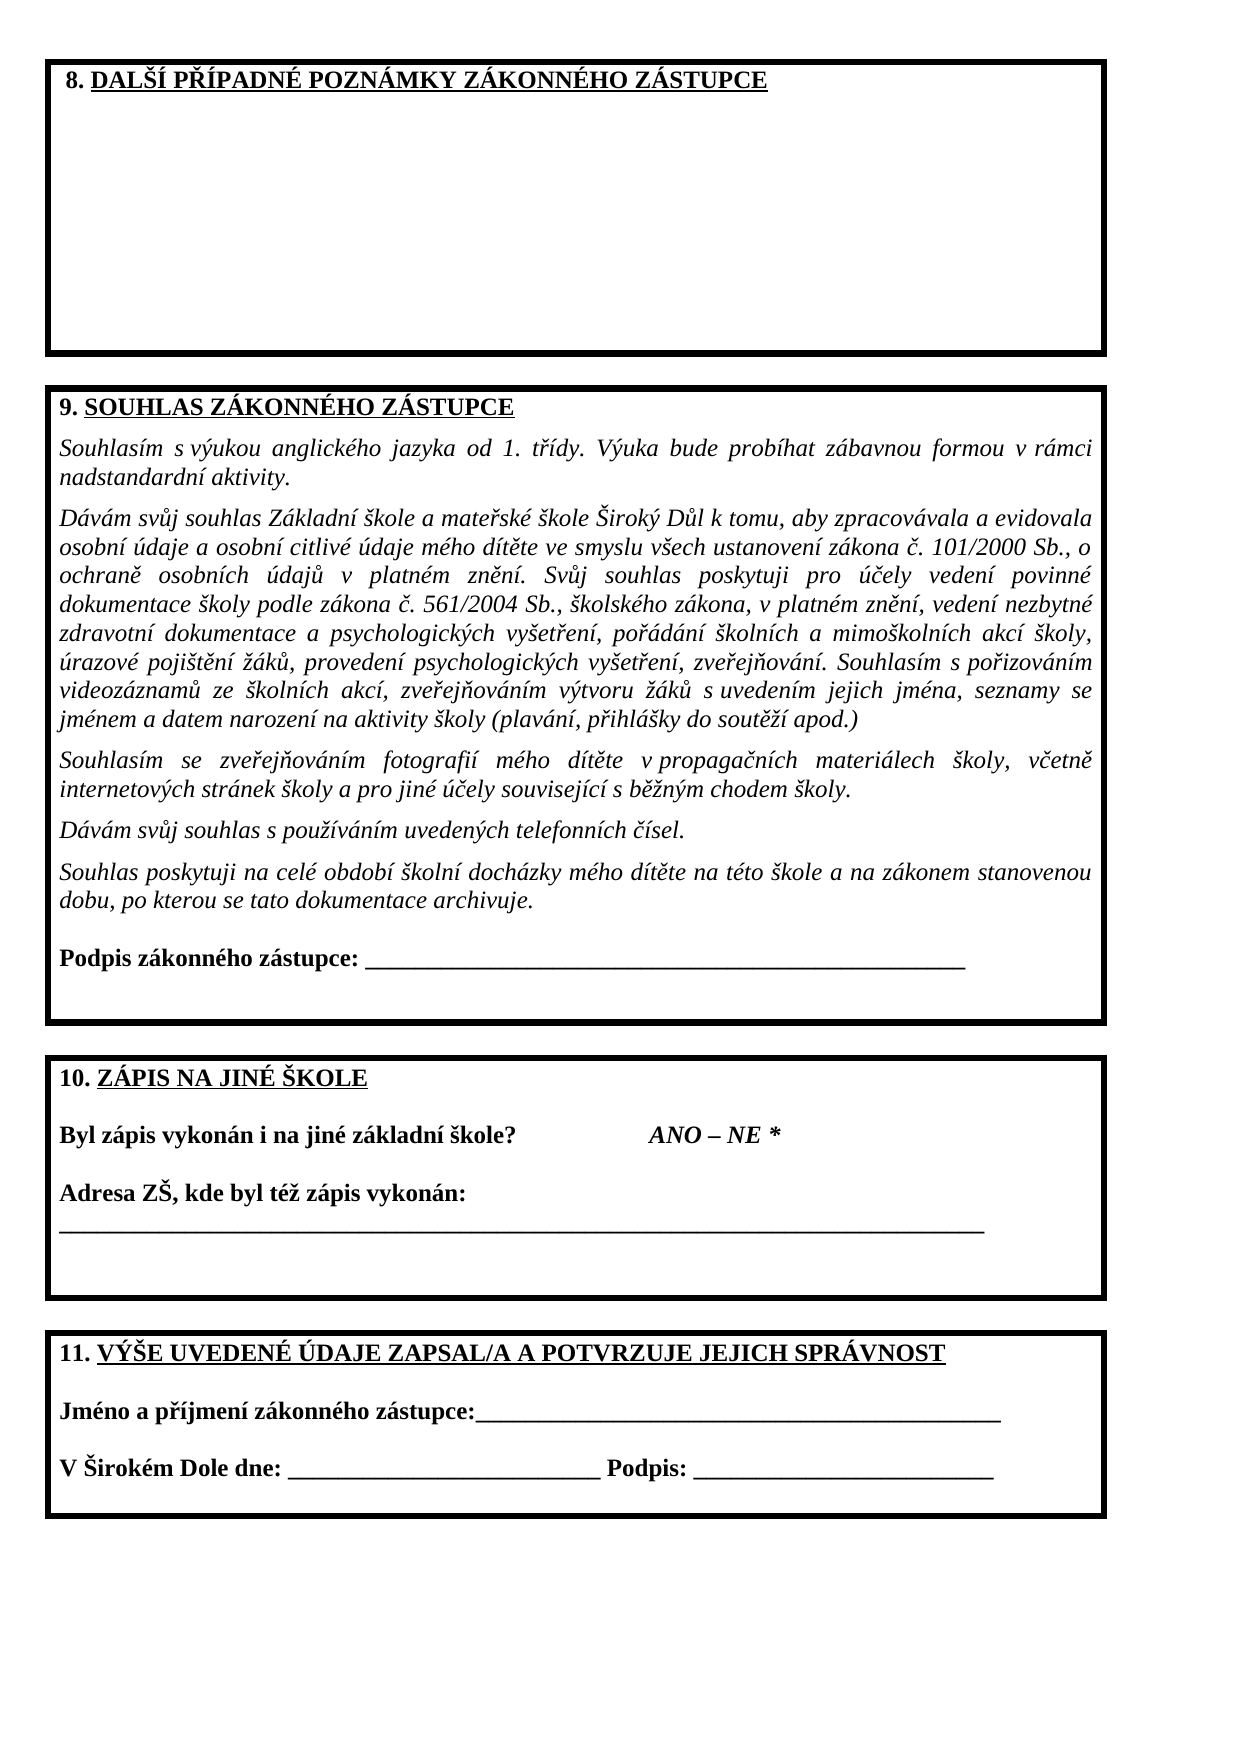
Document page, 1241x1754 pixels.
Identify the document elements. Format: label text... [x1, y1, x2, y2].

text Jméno a příjmení zákonného zástupce:__________________________________________ [59, 1396, 1092, 1424]
text Souhlasím s výukou anglického jazyka od 1. třídy. Výuka bude probíhat zábavnou formou v rámci nadstandardní aktivity. [51, 427, 1101, 490]
text 8. Další případné poznámky zákonného zástupce [51, 65, 1101, 94]
text 9. Souhlas zákonného zástupce [51, 392, 1101, 420]
text Podpis zákonného zástupce: ________________________________________________ [51, 937, 1101, 1019]
text Dávám svůj souhlas s používáním uvedených telefonních čísel. [51, 809, 1101, 844]
text 10. ZÁpis na jiné škole [51, 1061, 1101, 1092]
text Byl zápis vykonán i na jiné základní škole? ANO – NE * [59, 1120, 1092, 1149]
text Souhlas poskytuji na celé období školní docházky mého dítěte na této škole a na zákonem stanovenou dobu, po kterou se tato dokumentace archivuje. [51, 850, 1101, 914]
text Souhlasím se zveřejňováním fotografií mého dítěte v propagačních materiálech školy, včetně internetových stránek školy a pro jiné účely související s běžným chodem školy. [51, 739, 1101, 803]
text Dávám svůj souhlas Základní škole a mateřské škole Široký Důl k tomu, aby zpracovávala a evidovala osobní údaje a osobní citlivé údaje mého dítěte ve smyslu všech ustanovení zákona č. 101/2000 Sb., o ochraně osobních údajů v platném znění. Svůj souhlas poskytuji pro účely vedení povinné dokumentace školy podle zákona č. 561/2004 Sb., školského zákona, v platném znění, vedení nezbytné zdravotní dokumentace a psychologických vyšetření, pořádání školních a mimoškolních akcí školy, úrazové pojištění žáků, provedení psychologických vyšetření, zveřejňování. Souhlasím s pořizováním videozáznamů ze školních akcí, zveřejňováním výtvoru žáků s uvedením jejich jména, seznamy se jménem a datem narození na aktivity školy (plavání, přihlášky do soutěží apod.) [51, 497, 1101, 733]
text V Širokém Dole dne: _________________________ Podpis: ________________________ [59, 1453, 1092, 1482]
text 11. Výše uvedené údaje zapsal/a a potvrzuje jejich správnost [51, 1336, 1101, 1367]
text Adresa ZŠ, kde byl též zápis vykonán: __________________________________________________________________________ [59, 1178, 1092, 1235]
